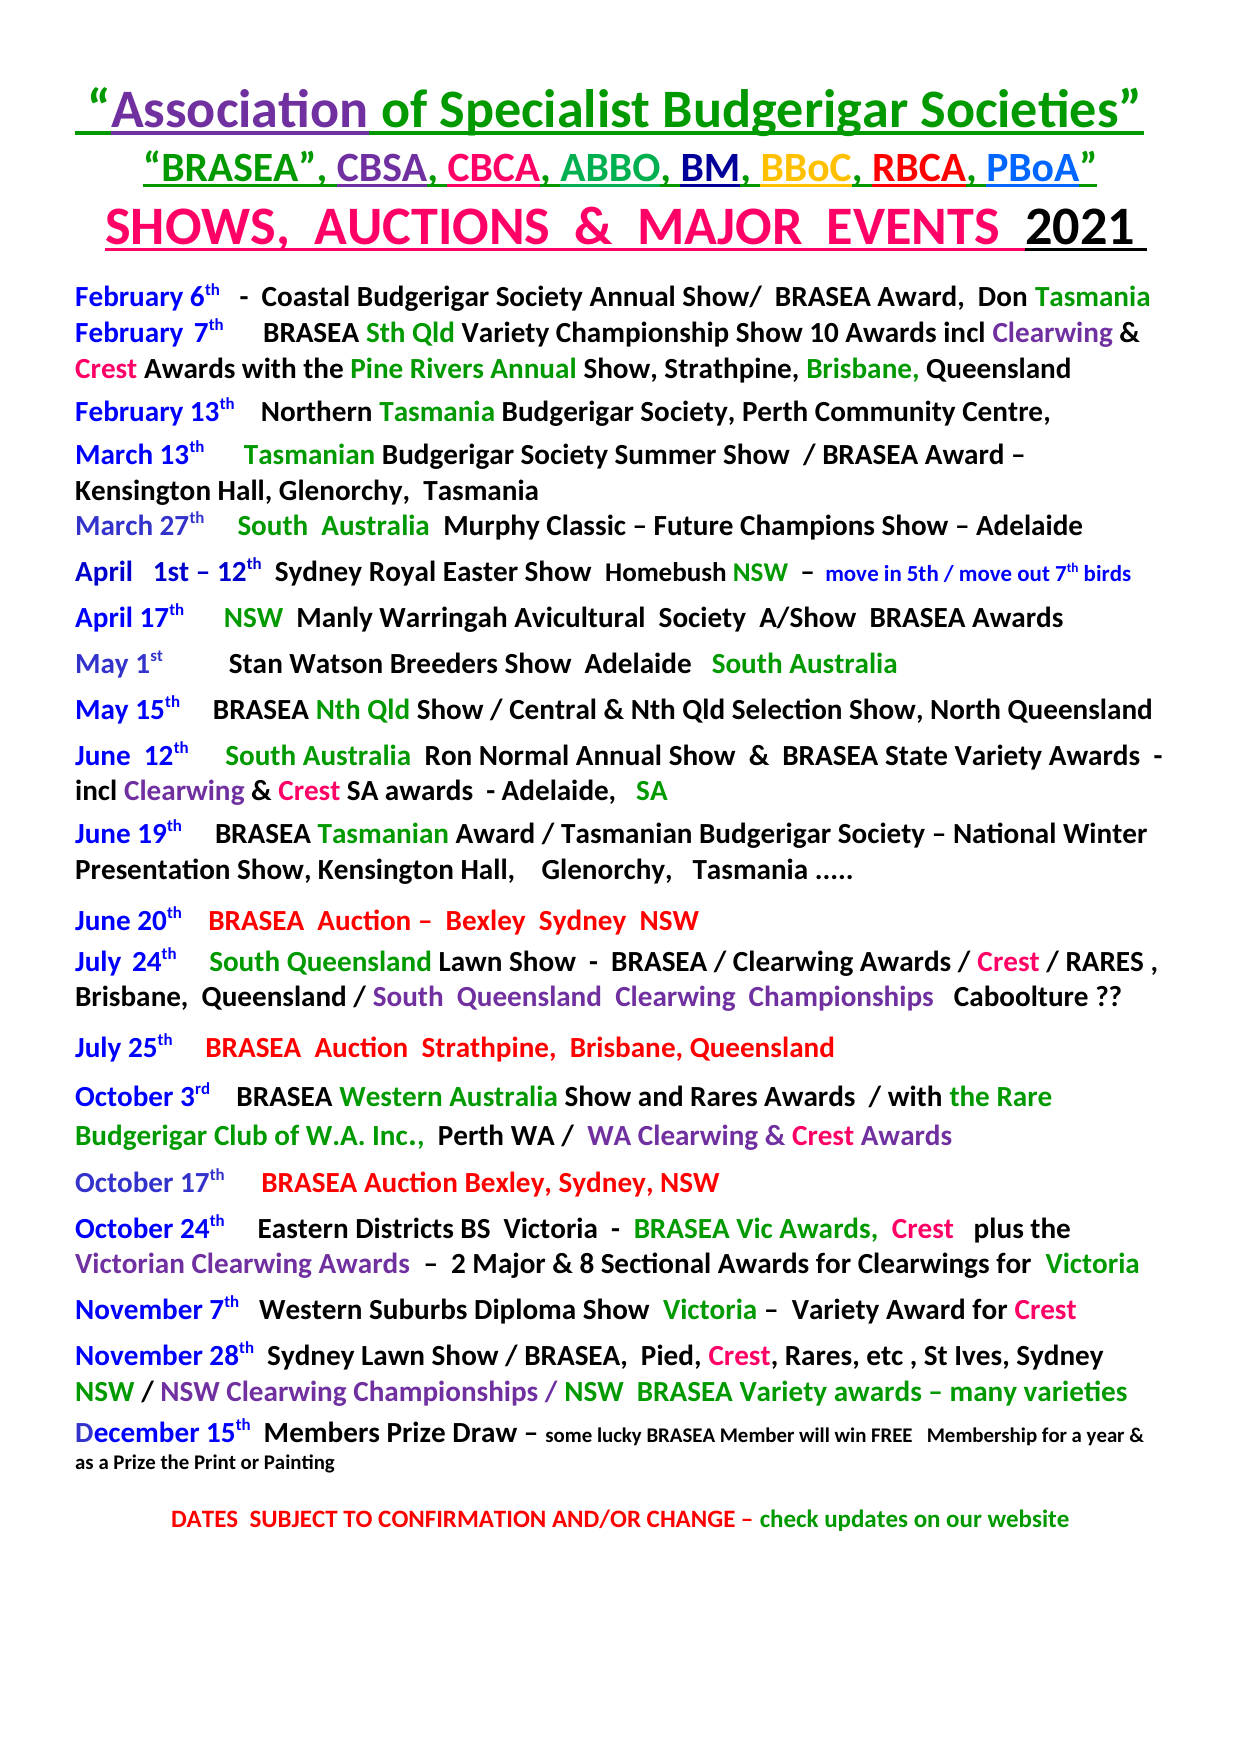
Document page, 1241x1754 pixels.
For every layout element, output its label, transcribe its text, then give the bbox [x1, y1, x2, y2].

text March 13th Tasmanian Budgerigar Society Summer Show / BRASEA Award – Kensington Hall, Glenorchy, Tasmania [75, 436, 1165, 507]
text October 24th Eastern Districts BS Victoria - BRASEA Vic Awards, Crest plus the Victorian Clearwing Awards – 2 Major & 8 Sectional Awards for Clearwings for Victoria [75, 1210, 1165, 1281]
text DATES SUBJECT TO CONFIRMATION AND/OR CHANGE – check updates on our website [75, 1503, 1165, 1533]
text October 17th BRASEA Auction Bexley, Sydney, NSW [75, 1164, 1165, 1200]
text “BRASEA”, CBSA, CBCA, ABBO, BM, BBoC, RBCA, PBoA” [75, 141, 1165, 192]
text July 25th BRASEA Auction Strathpine, Brisbane, Queensland [75, 1029, 1165, 1065]
text April 17th NSW Manly Warringah Avicultural Society A/Show BRASEA Awards [75, 599, 1165, 635]
text February 7th BRASEA Sth Qld Variety Championship Show 10 Awards incl Clearwing & Crest Awards with the Pine Rivers Annual Show, Strathpine, Brisbane, Queensland [75, 314, 1165, 385]
text March 27th South Australia Murphy Classic – Future Champions Show – Adelaide [75, 507, 1165, 543]
text October 3rd BRASEA Western Australia Show and Rares Awards / with the Rare Budgerigar Club of W.A. Inc., Perth WA / WA Clearwing & Crest Awards [75, 1078, 1165, 1154]
text July 24th South Queensland Lawn Show - BRASEA / Clearwing Awards / Crest / RARES , Brisbane, Queensland / South Queensland Clearwing Championships Caboolture ?? [75, 943, 1165, 1014]
text June 19th BRASEA Tasmanian Award / Tasmanian Budgerigar Society – National Winter Presentation Show, Kensington Hall, Glenorchy, Tasmania ..... [75, 815, 1165, 887]
text June 20th BRASEA Auction – Bexley Sydney NSW [75, 902, 1165, 938]
text June 12th South Australia Ron Normal Annual Show & BRASEA State Variety Awards - incl Clearwing & Crest SA awards - Adelaide, SA [75, 737, 1165, 808]
text May 1st Stan Watson Breeders Show Adelaide South Australia [75, 645, 1165, 681]
text November 28th Sydney Lawn Show / BRASEA, Pied, Crest, Rares, etc , St Ives, Sydney NSW / NSW Clearwing Championships / NSW BRASEA Variety awards – many varieties [75, 1337, 1165, 1408]
text “Association of Specialist Budgerigar Societies” [75, 75, 1165, 141]
text December 15th Members Prize Draw – some lucky BRASEA Member will win FREE Membership for a year & as a Prize the Print or Painting [75, 1414, 1165, 1475]
text May 15th BRASEA Nth Qld Show / Central & Nth Qld Selection Show, North Queensland [75, 691, 1165, 726]
text April 1st – 12th Sydney Royal Easter Show Homebush NSW – move in 5th / move out 7th birds [75, 553, 1165, 589]
text November 7th Western Suburbs Diploma Show Victoria – Variety Award for Crest [75, 1291, 1165, 1327]
text February 13th Northern Tasmania Budgerigar Society, Perth Community Centre, [75, 393, 1165, 428]
text SHOWS, AUCTIONS & MAJOR EVENTS 2021 [75, 192, 1165, 258]
text February 6th - Coastal Budgerigar Society Annual Show/ BRASEA Award, Don Tasmania [75, 278, 1165, 314]
